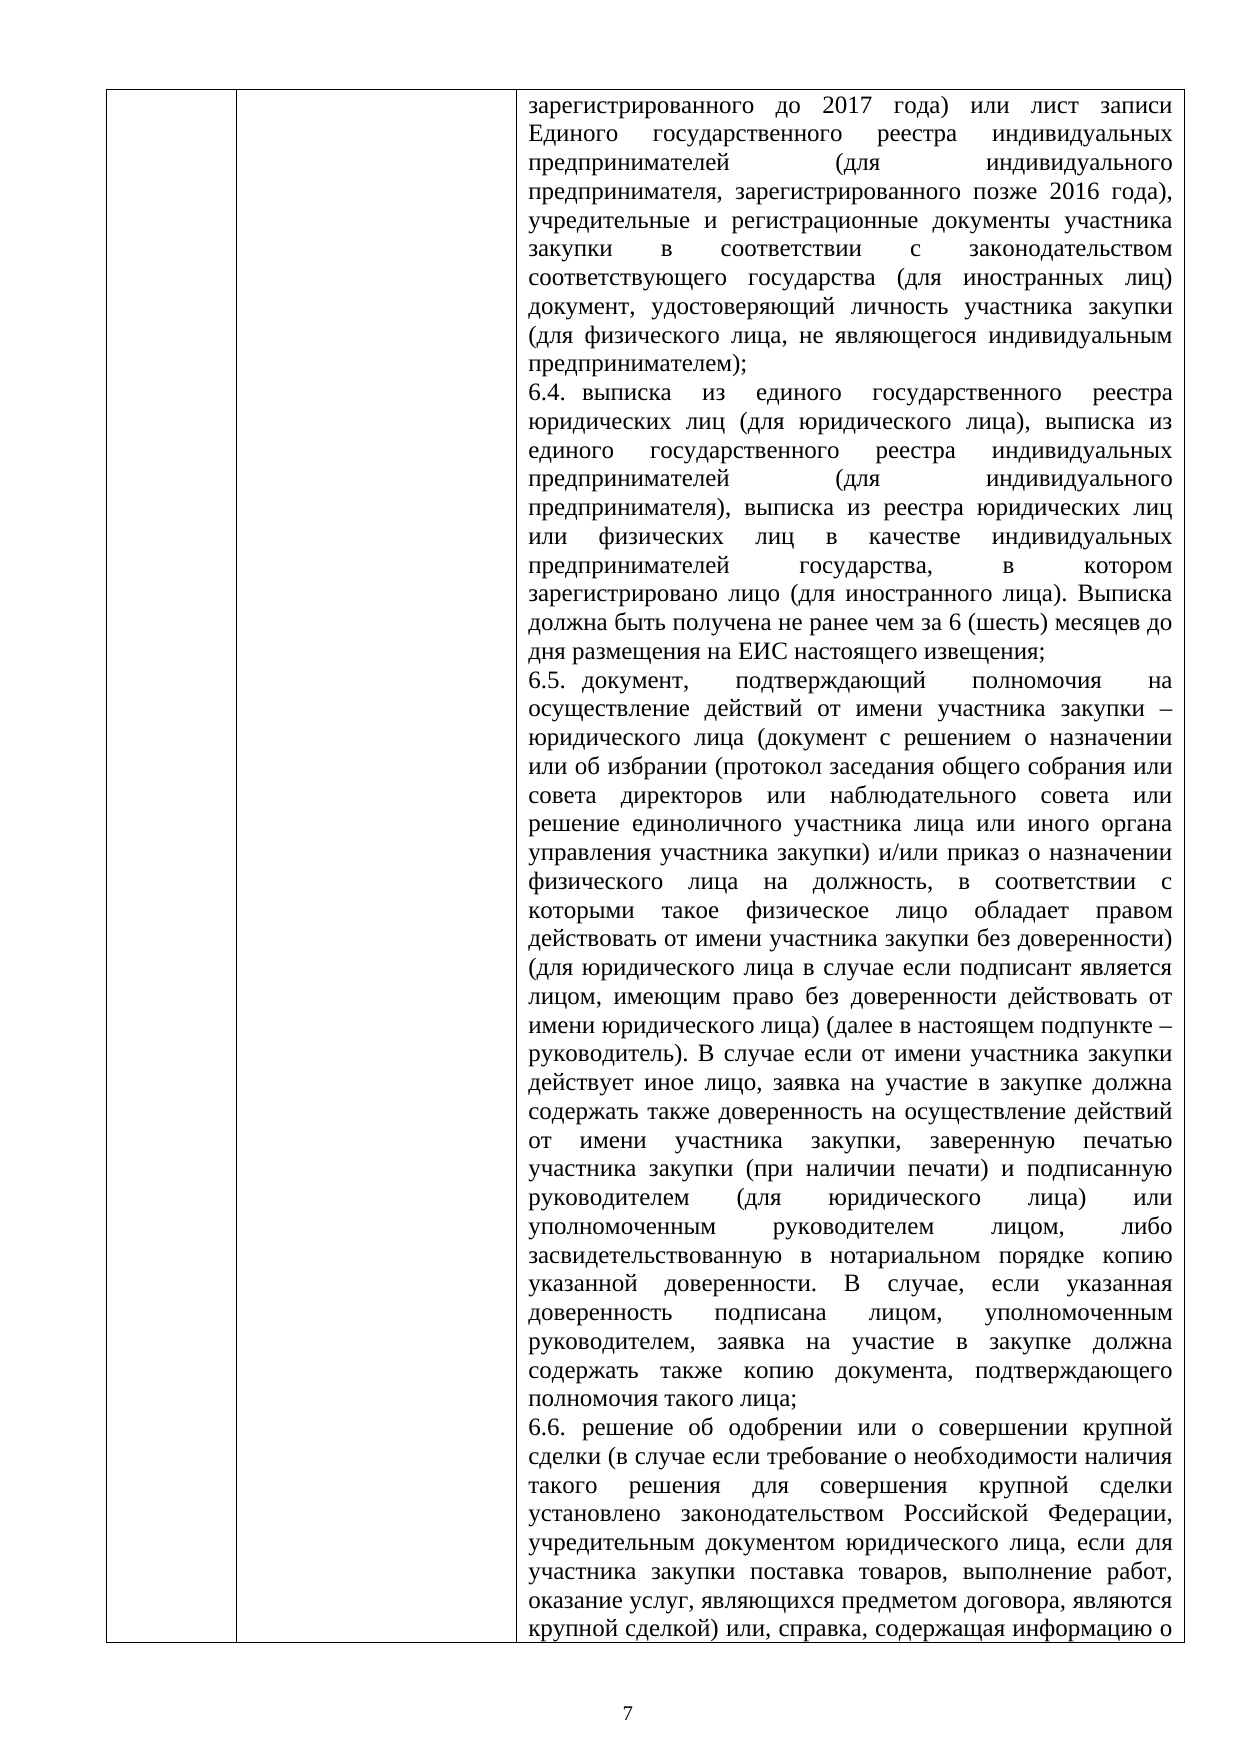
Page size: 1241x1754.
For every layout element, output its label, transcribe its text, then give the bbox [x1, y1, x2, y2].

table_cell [517, 90, 1184, 1642]
table_cell 6 [107, 90, 236, 1642]
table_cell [237, 90, 516, 1642]
